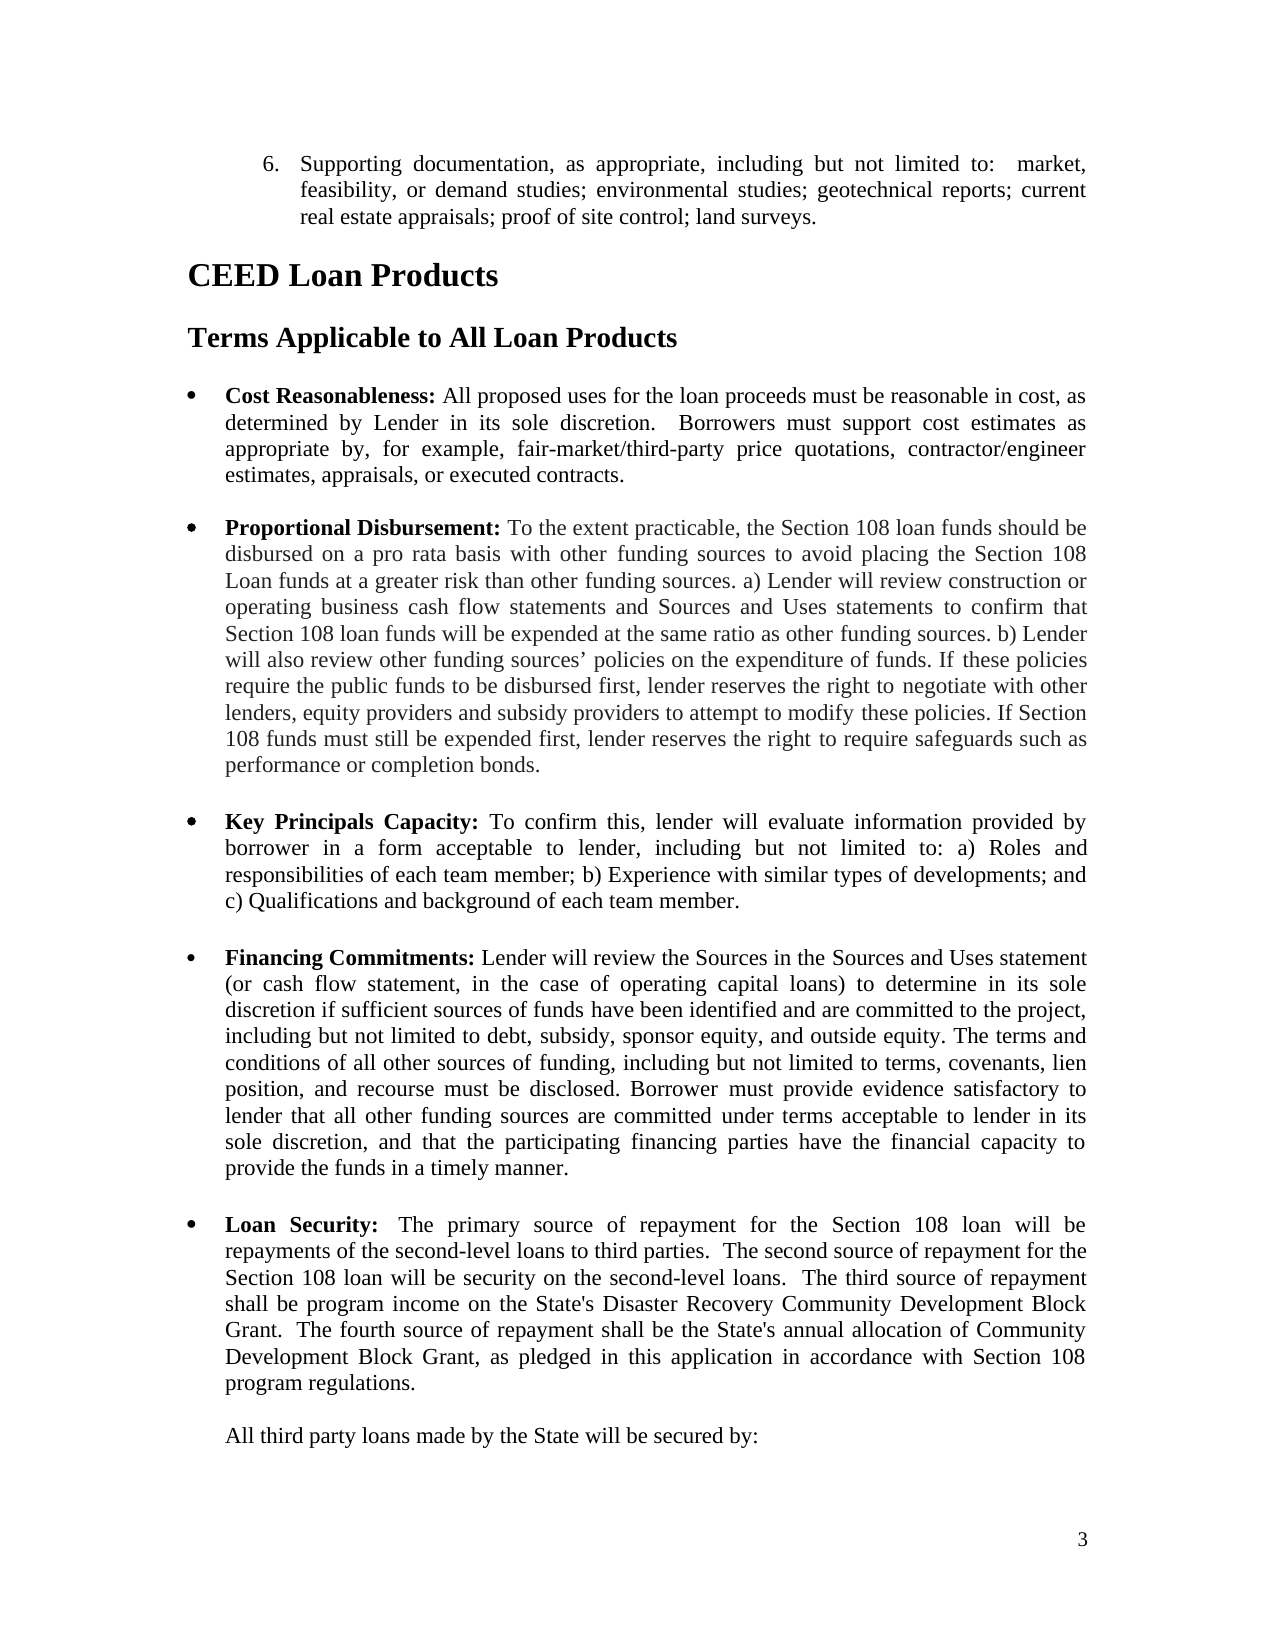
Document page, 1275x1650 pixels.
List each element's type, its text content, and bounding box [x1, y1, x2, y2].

list Financing Commitments: Lender will review the Sources in the Sources and Uses statement (or cash flow statement, in the case of operating capital loans) to determine in its sole discretion if sufficient sources of funds have been identified and are committed to the project, including but not limited to debt, subsidy, sponsor equity, and outside equity. The terms and conditions of all other sources of funding, including but not limited to terms, covenants, lien position, and recourse must be disclosed. Borrower must provide evidence satisfactory to lender that all other funding sources are committed under terms acceptable to lender in its sole discretion, and that the participating financing parties have the financial capacity to provide the funds in a timely manner. [187, 943, 1087, 1181]
list Supporting documentation, as appropriate, including but not limited to: market, feasibility, or demand studies; environmental studies; geotechnical reports; current real estate appraisals; proof of site control; land surveys. [262, 150, 1087, 229]
list Key Principals Capacity: To confirm this, lender will evaluate information provided by borrower in a form acceptable to lender, including but not limited to: a) Roles and responsibilities of each team member; b) Experience with similar types of developments; and c) Qualifications and background of each team member. [187, 808, 1087, 913]
list Cost Reasonableness: All proposed uses for the loan proceeds must be reasonable in cost, as determined by Lender in its sole discretion. Borrowers must support cost estimates as appropriate by, for example, fair-market/third-party price quotations, contractor/engineer estimates, appraisals, or executed contracts. [187, 382, 1087, 488]
list Proportional Disbursement: To the extent practicable, the Section 108 loan funds should be disbursed on a pro rata basis with other funding sources to avoid placing the Section 108 Loan funds at a greater risk than other funding sources. a) Lender will review construction or operating business cash flow statements and Sources and Uses statements to confirm that Section 108 loan funds will be expended at the same ratio as other funding sources. b) Lender will also review other funding sources’ policies on the expenditure of funds. If these policies require the public funds to be disbursed first, lender reserves the right to negotiate with other lenders, equity providers and subsidy providers to attempt to modify these policies. If Section 108 funds must still be expended first, lender reserves the right to require safeguards such as performance or completion bonds. [187, 514, 1087, 778]
list Loan Security: The primary source of repayment for the Section 108 loan will be repayments of the second-level loans to third parties. The second source of repayment for the Section 108 loan will be security on the second-level loans. The third source of repayment shall be program income on the State's Disaster Recovery Community Development Block Grant. The fourth source of repayment shall be the State's annual allocation of Community Development Block Grant, as pledged in this application in accordance with Section 108 program regulations. [187, 1211, 1087, 1395]
text CEED Loan Products [187, 255, 1087, 294]
text Terms Applicable to All Loan Products [187, 320, 1087, 354]
text All third party loans made by the State will be secured by: [187, 1422, 1087, 1448]
